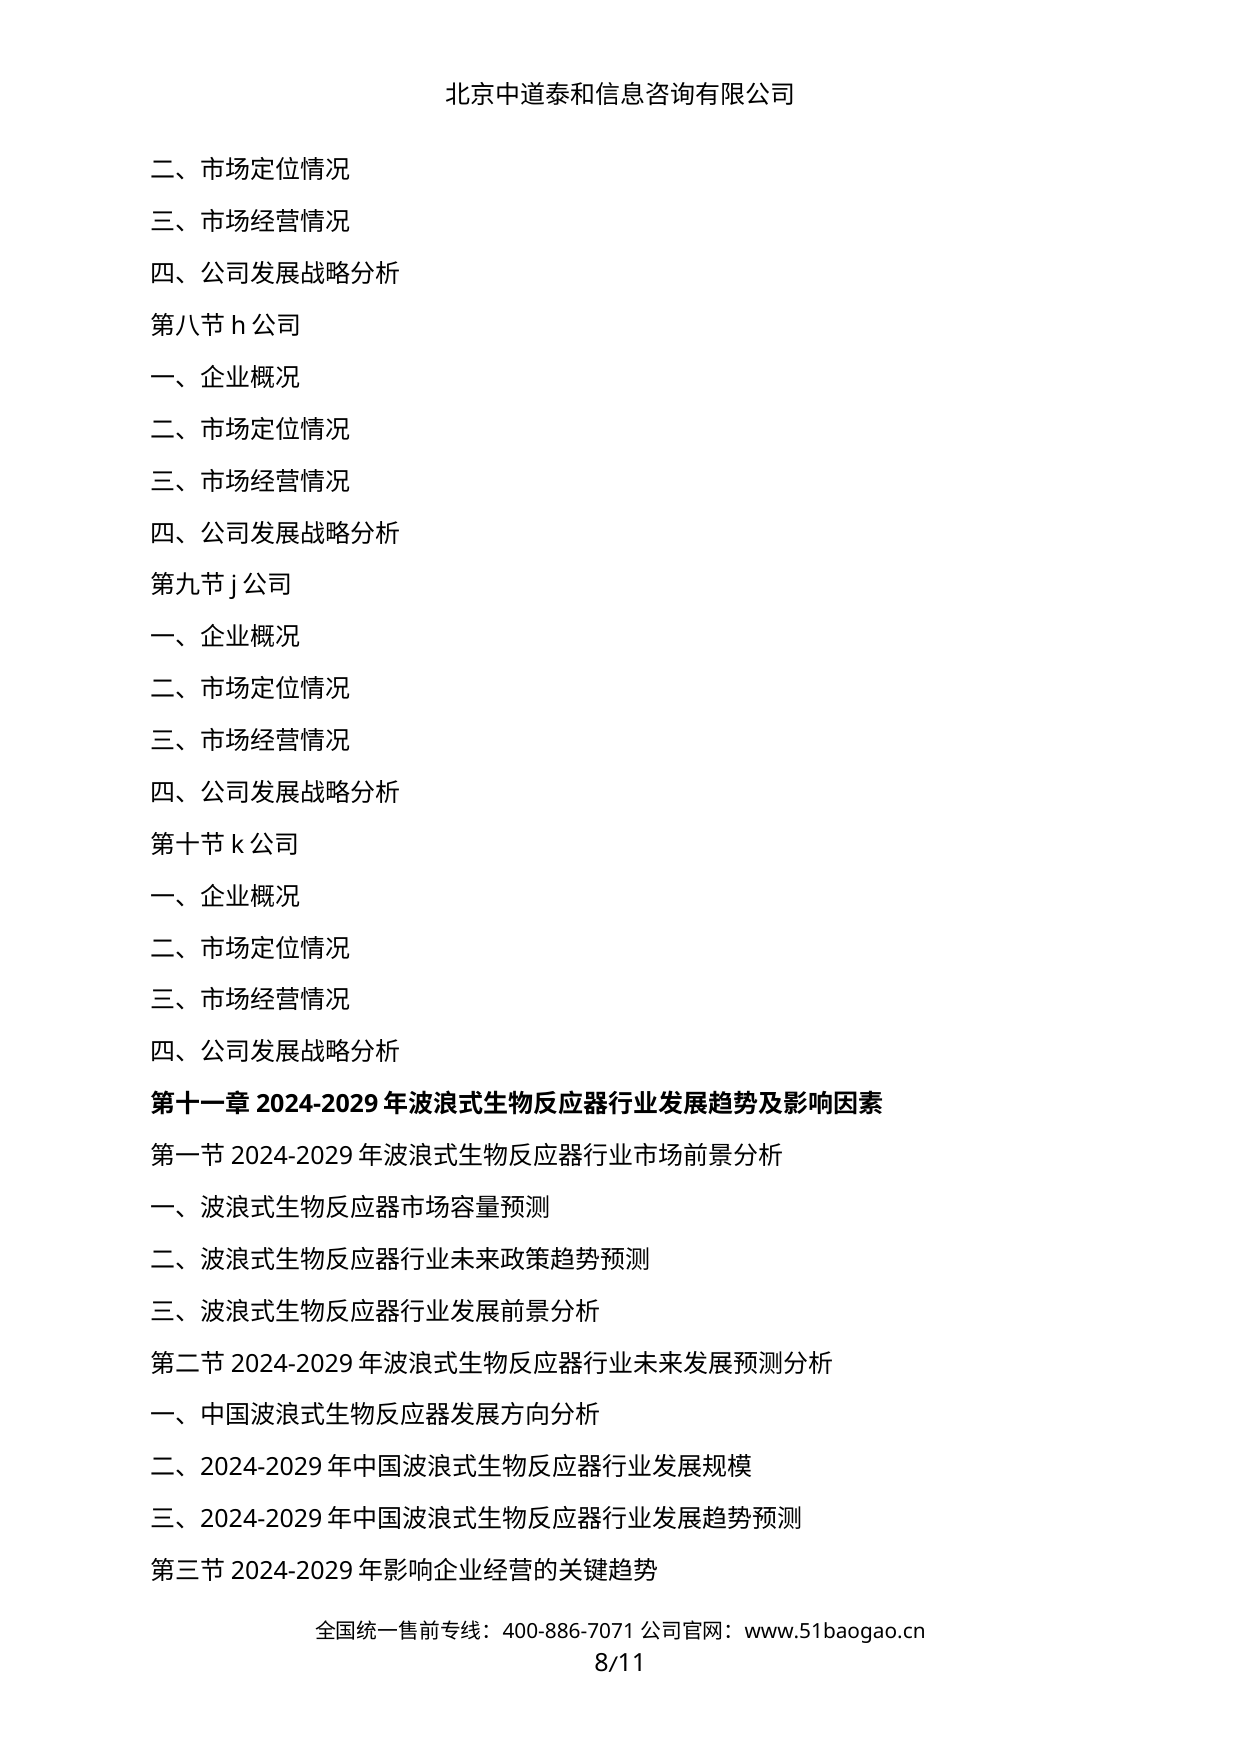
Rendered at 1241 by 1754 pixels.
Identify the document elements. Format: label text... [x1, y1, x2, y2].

text 四、公司发展战略分析 [150, 513, 1090, 549]
text 一、企业概况 [150, 876, 1090, 912]
text 第二节 2024-2029年波浪式生物反应器行业未来发展预测分析 [150, 1343, 1090, 1379]
text 第九节 j公司 [150, 565, 1090, 601]
text 第十一章 2024-2029年波浪式生物反应器行业发展趋势及影响因素 [150, 1084, 1090, 1120]
text 三、2024-2029年中国波浪式生物反应器行业发展趋势预测 [150, 1499, 1090, 1535]
text 二、市场定位情况 [150, 150, 1090, 186]
text 三、市场经营情况 [150, 461, 1090, 497]
text 一、企业概况 [150, 617, 1090, 653]
text 四、公司发展战略分析 [150, 254, 1090, 290]
text 二、波浪式生物反应器行业未来政策趋势预测 [150, 1239, 1090, 1276]
text 二、市场定位情况 [150, 669, 1090, 705]
text 二、市场定位情况 [150, 409, 1090, 446]
text 三、波浪式生物反应器行业发展前景分析 [150, 1291, 1090, 1327]
text 三、市场经营情况 [150, 721, 1090, 757]
text 四、公司发展战略分析 [150, 1032, 1090, 1068]
text 三、市场经营情况 [150, 980, 1090, 1016]
text 四、公司发展战略分析 [150, 772, 1090, 809]
text 二、2024-2029年中国波浪式生物反应器行业发展规模 [150, 1447, 1090, 1483]
text 一、波浪式生物反应器市场容量预测 [150, 1187, 1090, 1224]
text 二、市场定位情况 [150, 928, 1090, 964]
text 第一节 2024-2029年波浪式生物反应器行业市场前景分析 [150, 1136, 1090, 1172]
text 一、企业概况 [150, 357, 1090, 394]
text 第三节 2024-2029年影响企业经营的关键趋势 [150, 1551, 1090, 1587]
text 第八节 h公司 [150, 306, 1090, 342]
text 三、市场经营情况 [150, 202, 1090, 238]
text 第十节 k公司 [150, 824, 1090, 861]
text 一、中国波浪式生物反应器发展方向分析 [150, 1395, 1090, 1431]
